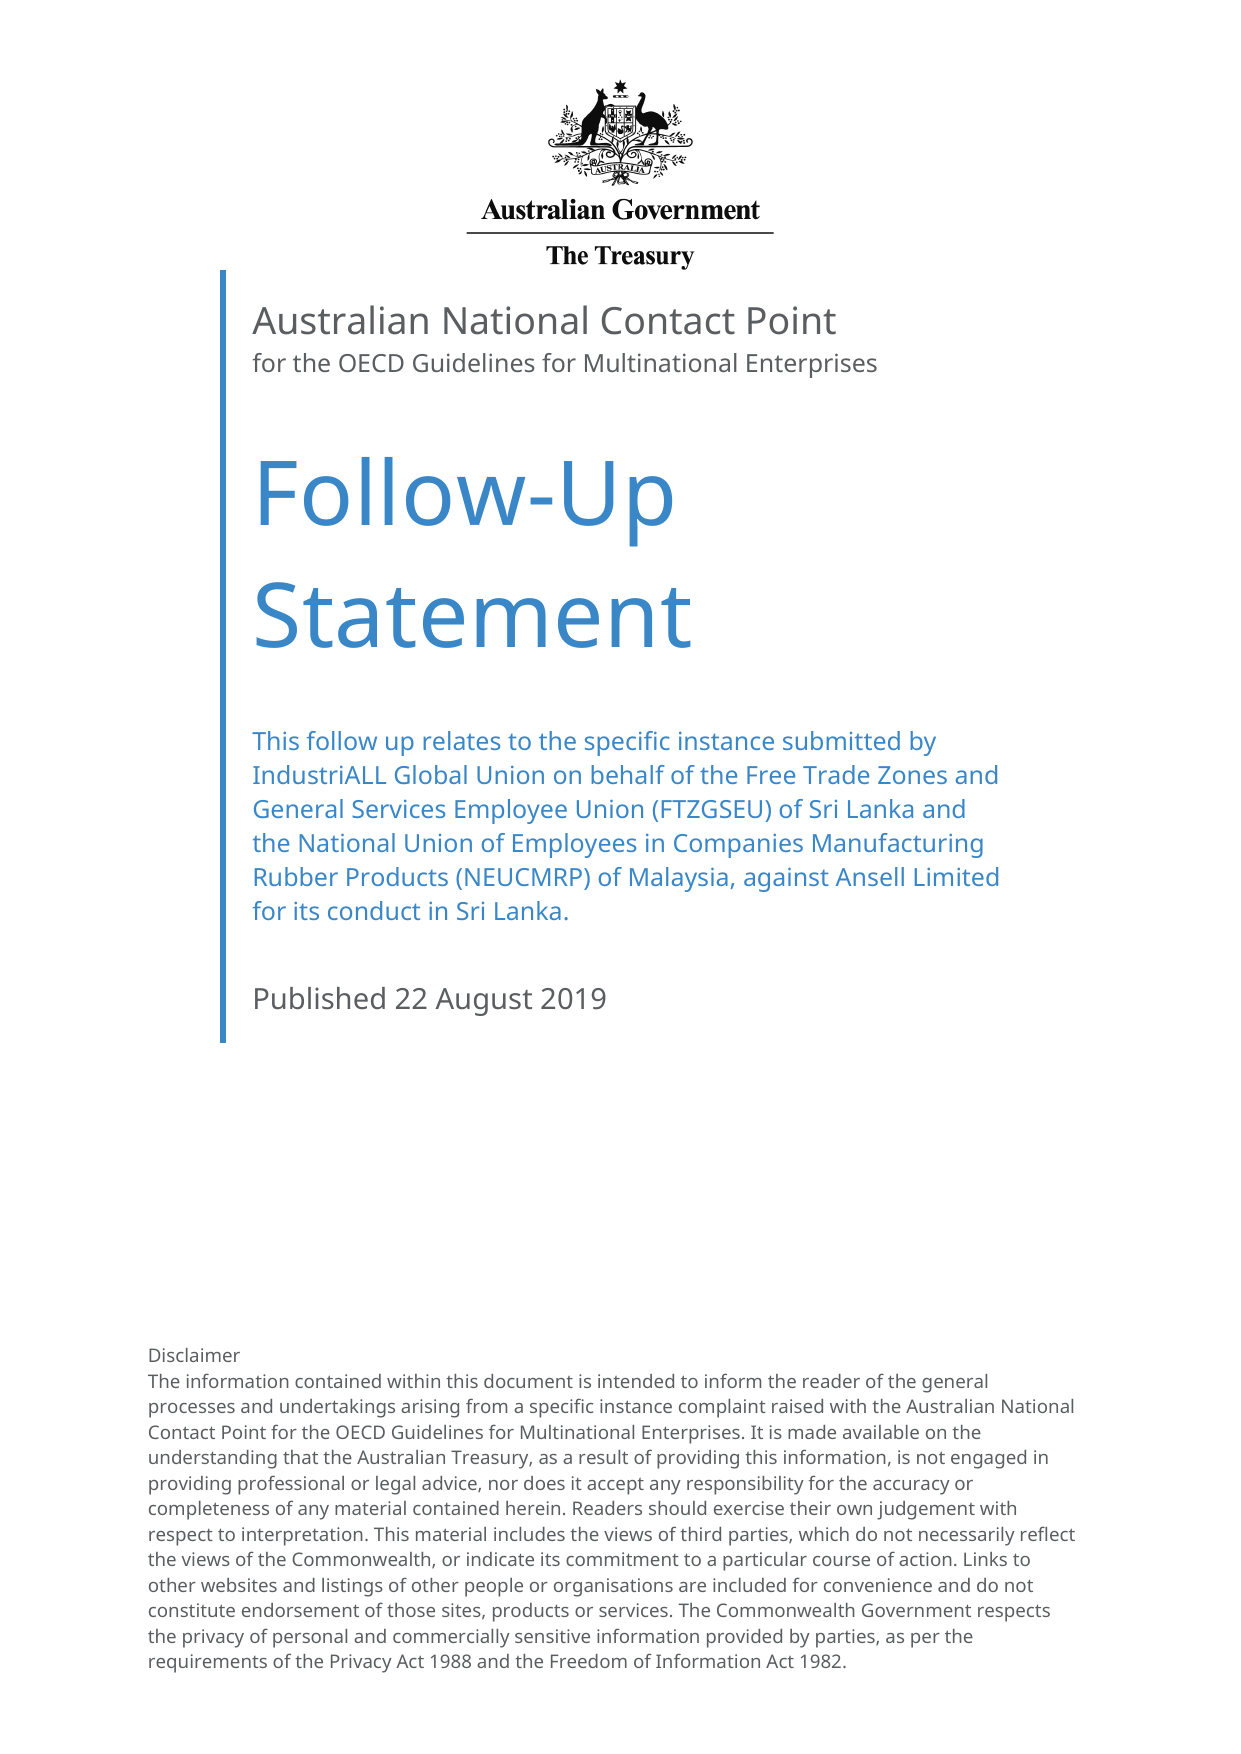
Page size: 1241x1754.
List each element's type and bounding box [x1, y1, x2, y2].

picture [466, 79, 774, 270]
